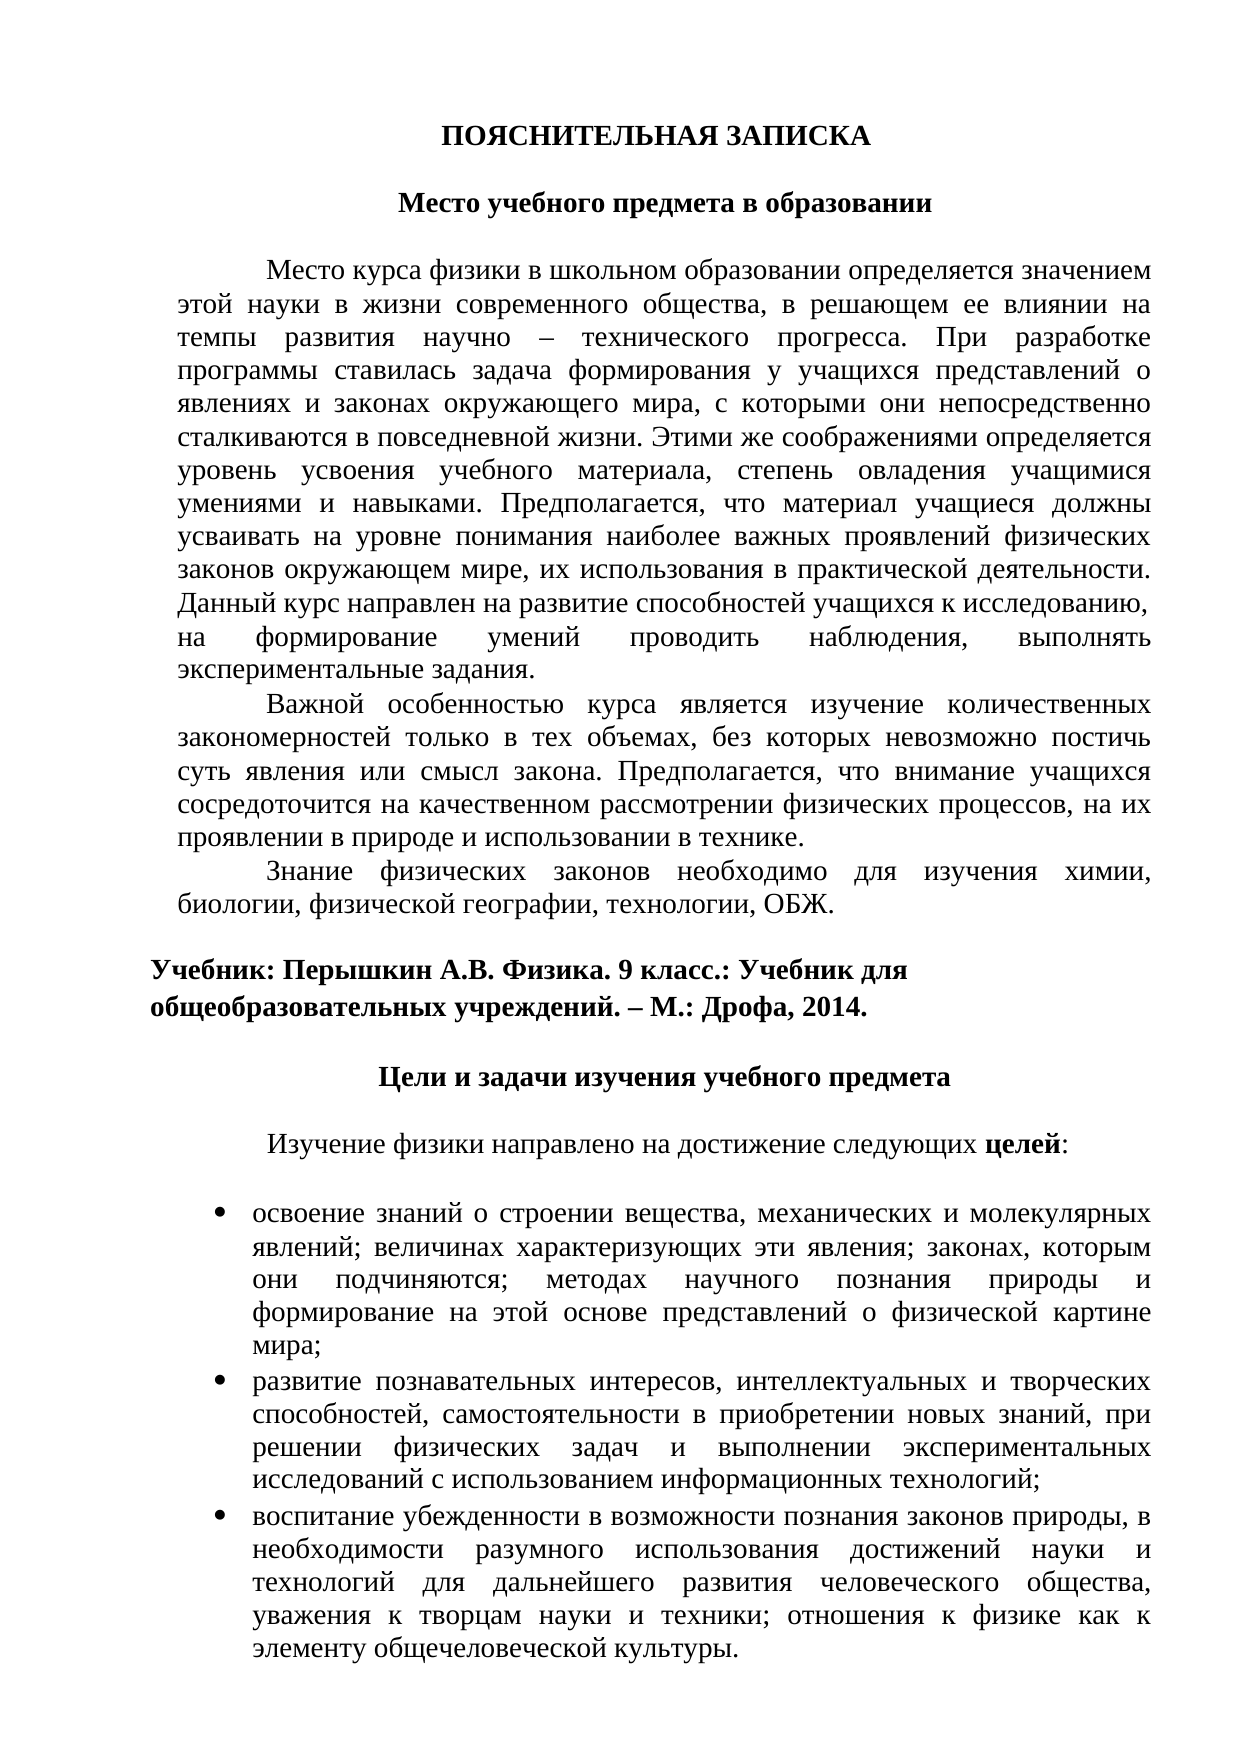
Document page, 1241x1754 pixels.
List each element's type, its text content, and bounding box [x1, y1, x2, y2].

text Важной особенностью курса является изучение количественных закономерностей только в тех объемах, без которых невозможно постичь суть явления или смысл закона. Предполагается, что внимание учащихся сосредоточится на качественном рассмотрении физических процессов, на их проявлении в природе и использовании в технике. [177, 687, 1152, 853]
list воспитание убежденности в возможности познания законов природы, в необходимости разумного использования достижений науки и технологий для дальнейшего развития человеческого общества, уважения к творцам науки и техники; отношения к физике как к элементу общечеловеческой культуры. [215, 1499, 1152, 1663]
list освоение знаний о строении вещества, механических и молекулярных явлений; величинах характеризующих эти явления; законах, которым они подчиняются; методах научного познания природы и формирование на этой основе представлений о физической картине мира; [215, 1196, 1152, 1361]
text Учебник: Перышкин А.В. Физика. 9 класс.: Учебник для общеобразовательных учреждений. – М.: Дрофа, 2014. [150, 952, 1152, 1025]
text ПОЯСНИТЕЛЬНАЯ ЗАПИСКА [150, 118, 1162, 151]
text на формирование умений проводить наблюдения, выполнять экспериментальные задания. [177, 620, 1152, 685]
text Изучение физики направлено на достижение следующих целей: [267, 1126, 1152, 1159]
list развитие познавательных интересов, интеллектуальных и творческих способностей, самостоятельности в приобретении новых знаний, при решении физических задач и выполнении экспериментальных исследований с использованием информационных технологий; [215, 1364, 1152, 1495]
text Знание физических законов необходимо для изучения химии, биологии, физической географии, технологии, ОБЖ. [177, 854, 1152, 919]
text Место учебного предмета в образовании [398, 185, 1152, 218]
text Место курса физики в школьном образовании определяется значением этой науки в жизни современного общества, в решающем ее влиянии на темпы развития научно – технического прогресса. При разработке программы ставилась задача формирования у учащихся представлений о явлениях и законах окружающего мира, с которыми они непосредственно сталкиваются в повседневной жизни. Этими же соображениями определяется уровень усвоения учебного материала, степень овладения учащимися умениями и навыками. Предполагается, что материал учащиеся должны усваивать на уровне понимания наиболее важных проявлений физических законов окружающем мире, их использования в практической деятельности. Данный курс направлен на развитие способностей учащихся к исследованию, [177, 253, 1152, 618]
text Цели и задачи изучения учебного предмета [150, 1059, 1179, 1093]
